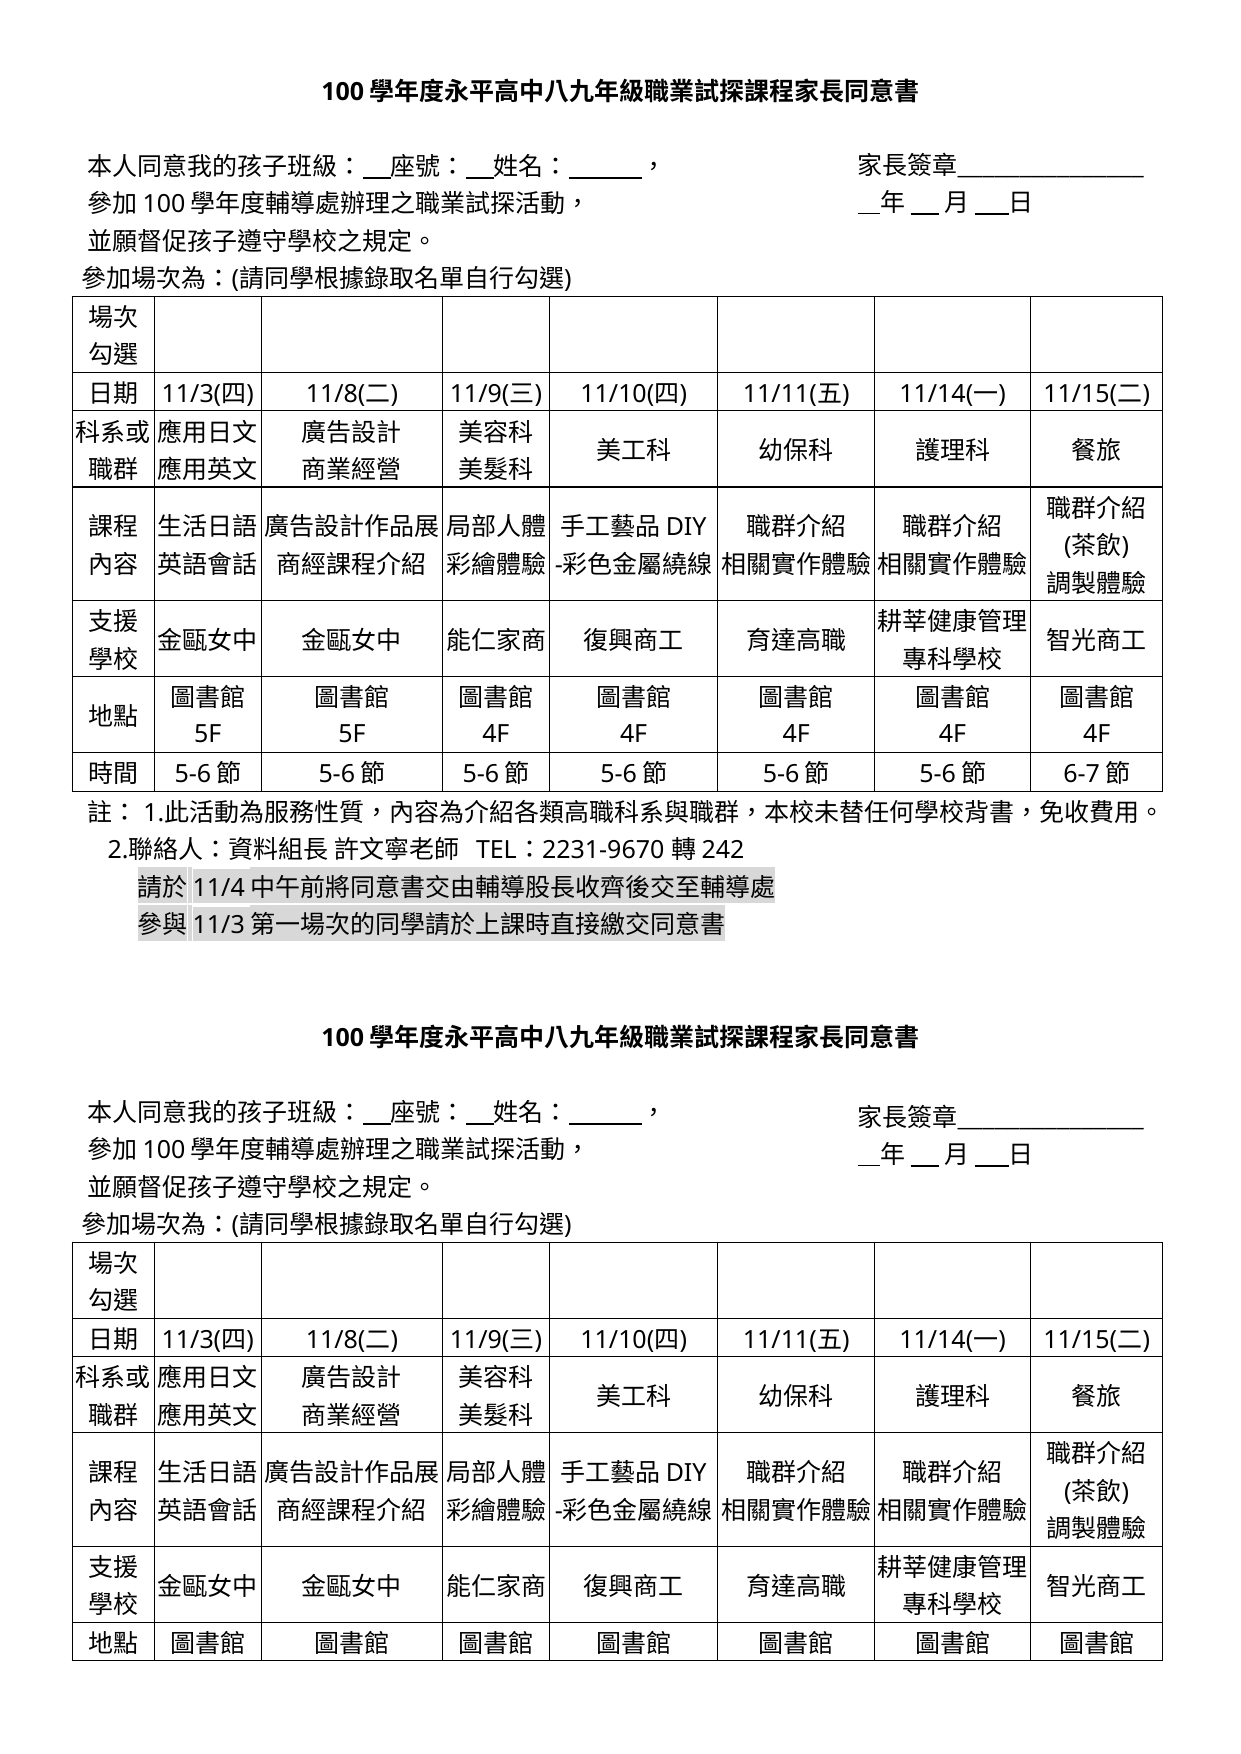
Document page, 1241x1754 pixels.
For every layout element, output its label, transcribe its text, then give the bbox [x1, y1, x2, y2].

table_header [443, 1243, 549, 1318]
table_cell 職群介紹 (茶飲) 調製體驗 [1031, 488, 1162, 600]
table_header [875, 1243, 1030, 1318]
table_header [550, 1243, 717, 1318]
table_cell 5-6節 [550, 753, 717, 791]
table_cell 11/14(一) [875, 1319, 1030, 1356]
table_cell 生活日語 英語會話 [155, 488, 261, 600]
table_cell 餐旅 [1031, 411, 1162, 486]
table_cell 金甌女中 [155, 1547, 261, 1622]
table_cell 耕莘健康管理 專科學校 [875, 601, 1030, 676]
table_cell 日期 [73, 1319, 154, 1356]
table_cell 科系或 職群 [73, 1357, 154, 1432]
table_cell 手工藝品DIY -彩色金屬繞線 [550, 488, 717, 600]
table_cell 圖書館 5F [262, 677, 442, 752]
table_cell 11/14(一) [875, 373, 1030, 410]
table_cell 11/8(二) [262, 373, 442, 410]
table_cell 11/10(四) [550, 1319, 717, 1356]
table_header [443, 297, 549, 372]
table_cell 護理科 [875, 1357, 1030, 1432]
table_cell 廣告設計作品展 商經課程介紹 [262, 1433, 442, 1546]
table_cell 餐旅 [1031, 1357, 1162, 1432]
table_cell 圖書館 4F [875, 677, 1030, 752]
table_cell 局部人體 彩繪體驗 [443, 488, 549, 600]
table_cell 支援 學校 [73, 1547, 154, 1622]
table_cell 護理科 [875, 411, 1030, 486]
table_cell 美容科 美髮科 [443, 411, 549, 486]
table_cell 廣告設計作品展 商經課程介紹 [262, 488, 442, 600]
table_cell 金甌女中 [262, 1547, 442, 1622]
text 並願督促孩子遵守學校之規定。 [75, 1167, 1165, 1204]
table_header [155, 297, 261, 372]
table_cell 應用日文 應用英文 [155, 411, 261, 486]
table_cell 圖書館 4F [550, 1623, 717, 1660]
table_cell 課程 內容 [73, 1433, 154, 1546]
table_cell 復興商工 [550, 601, 717, 676]
text 參與11/3第一場次的同學請於上課時直接繳交同意書 [75, 904, 1165, 942]
table_cell 智光商工 [1031, 601, 1162, 676]
table_cell 復興商工 [550, 1547, 717, 1622]
table_cell 圖書館 5F [155, 677, 261, 752]
table_cell 手工藝品DIY -彩色金屬繞線 [550, 1433, 717, 1546]
table_cell 圖書館 4F [875, 1623, 1030, 1660]
table_cell 職群介紹 (茶飲) 調製體驗 [1031, 1433, 1162, 1546]
table_cell 育達高職 [718, 1547, 874, 1622]
table_cell 圖書館 4F [550, 677, 717, 752]
table_header 場次 勾選 [73, 297, 154, 372]
table_cell 課程 內容 [73, 488, 154, 600]
table_cell 廣告設計 商業經營 [262, 1357, 442, 1432]
table_cell 5-6節 [718, 753, 874, 791]
table_cell 5-6節 [875, 753, 1030, 791]
text 參加場次為：(請同學根據錄取名單自行勾選) [75, 258, 1165, 296]
table_cell 金甌女中 [262, 601, 442, 676]
text 100學年度永平高中八九年級職業試探課程家長同意書 [75, 71, 1165, 108]
table_header [550, 297, 717, 372]
table_header [262, 297, 442, 372]
table_cell 美容科 美髮科 [443, 1357, 549, 1432]
text 2.聯絡人：資料組長 許文寧老師 TEL：2231-9670 轉 242 [75, 829, 1165, 867]
table_header [262, 1243, 442, 1318]
text 參加100學年度輔導處辦理之職業試探活動， [75, 183, 842, 221]
table_cell 應用日文 應用英文 [155, 1357, 261, 1432]
table_cell 地點 [73, 677, 154, 752]
table_cell 支援 學校 [73, 601, 154, 676]
table_cell 5-6節 [155, 753, 261, 791]
table_cell 幼保科 [718, 1357, 874, 1432]
table_cell 生活日語 英語會話 [155, 1433, 261, 1546]
table_cell 幼保科 [718, 411, 874, 486]
text 參加100學年度輔導處辦理之職業試探活動， [75, 1129, 842, 1167]
table_cell 11/3(四) [155, 1319, 261, 1356]
table_cell 局部人體 彩繪體驗 [443, 1433, 549, 1546]
table_header [1031, 1243, 1162, 1318]
table_cell 圖書館 4F [718, 1623, 874, 1660]
table_cell 科系或 職群 [73, 411, 154, 486]
table_cell 職群介紹 相關實作體驗 [718, 1433, 874, 1546]
table_cell 5-6節 [443, 753, 549, 791]
table_cell 耕莘健康管理 專科學校 [875, 1547, 1030, 1622]
table_header 場次 勾選 [73, 1243, 154, 1318]
table_cell 11/11(五) [718, 373, 874, 410]
table_cell 11/9(三) [443, 1319, 549, 1356]
table_cell 美工科 [550, 1357, 717, 1432]
text 100學年度永平高中八九年級職業試探課程家長同意書 [75, 1017, 1165, 1054]
table_cell 圖書館 4F [443, 677, 549, 752]
table_cell 11/3(四) [155, 373, 261, 410]
text 請於11/4中午前將同意書交由輔導股長收齊後交至輔導處 [75, 867, 1165, 904]
table_cell 廣告設計 商業經營 [262, 411, 442, 486]
table_cell 圖書館 5F [262, 1623, 442, 1660]
text 本人同意我的孩子班級： 座號： 姓名： ， [75, 1092, 842, 1129]
table_cell 圖書館 4F [1031, 1623, 1162, 1660]
text 本人同意我的孩子班級： 座號： 姓名： ， [75, 146, 842, 183]
table_cell 能仁家商 [443, 1547, 549, 1622]
table_cell 11/11(五) [718, 1319, 874, 1356]
table_cell 地點 [73, 1623, 154, 1660]
table_cell 11/10(四) [550, 373, 717, 410]
text 參加場次為：(請同學根據錄取名單自行勾選) [75, 1204, 1165, 1242]
table_header [718, 1243, 874, 1318]
table_cell 美工科 [550, 411, 717, 486]
text 並願督促孩子遵守學校之規定。 [75, 221, 1165, 258]
table_cell 職群介紹 相關實作體驗 [875, 488, 1030, 600]
table_cell 5-6節 [262, 753, 442, 791]
table_cell 時間 [73, 753, 154, 791]
table_cell 育達高職 [718, 601, 874, 676]
table_cell 金甌女中 [155, 601, 261, 676]
table_cell 圖書館 5F [155, 1623, 261, 1660]
table_header [718, 297, 874, 372]
table_header [875, 297, 1030, 372]
table_header [1031, 297, 1162, 372]
table_cell 智光商工 [1031, 1547, 1162, 1622]
table_header [155, 1243, 261, 1318]
text 註： 1.此活動為服務性質，內容為介紹各類高職科系與職群，本校未替任何學校背書，免收費用。 [75, 792, 1165, 829]
table_cell 日期 [73, 373, 154, 410]
table_cell 圖書館 4F [1031, 677, 1162, 752]
table_cell 6-7節 [1031, 753, 1162, 791]
table_cell 11/9(三) [443, 373, 549, 410]
table_cell 職群介紹 相關實作體驗 [875, 1433, 1030, 1546]
table_cell 圖書館 4F [718, 677, 874, 752]
table_cell 職群介紹 相關實作體驗 [718, 488, 874, 600]
table_cell 11/8(二) [262, 1319, 442, 1356]
table_cell 圖書館 4F [443, 1623, 549, 1660]
table_cell 11/15(二) [1031, 1319, 1162, 1356]
table_cell 能仁家商 [443, 601, 549, 676]
table_cell 11/15(二) [1031, 373, 1162, 410]
